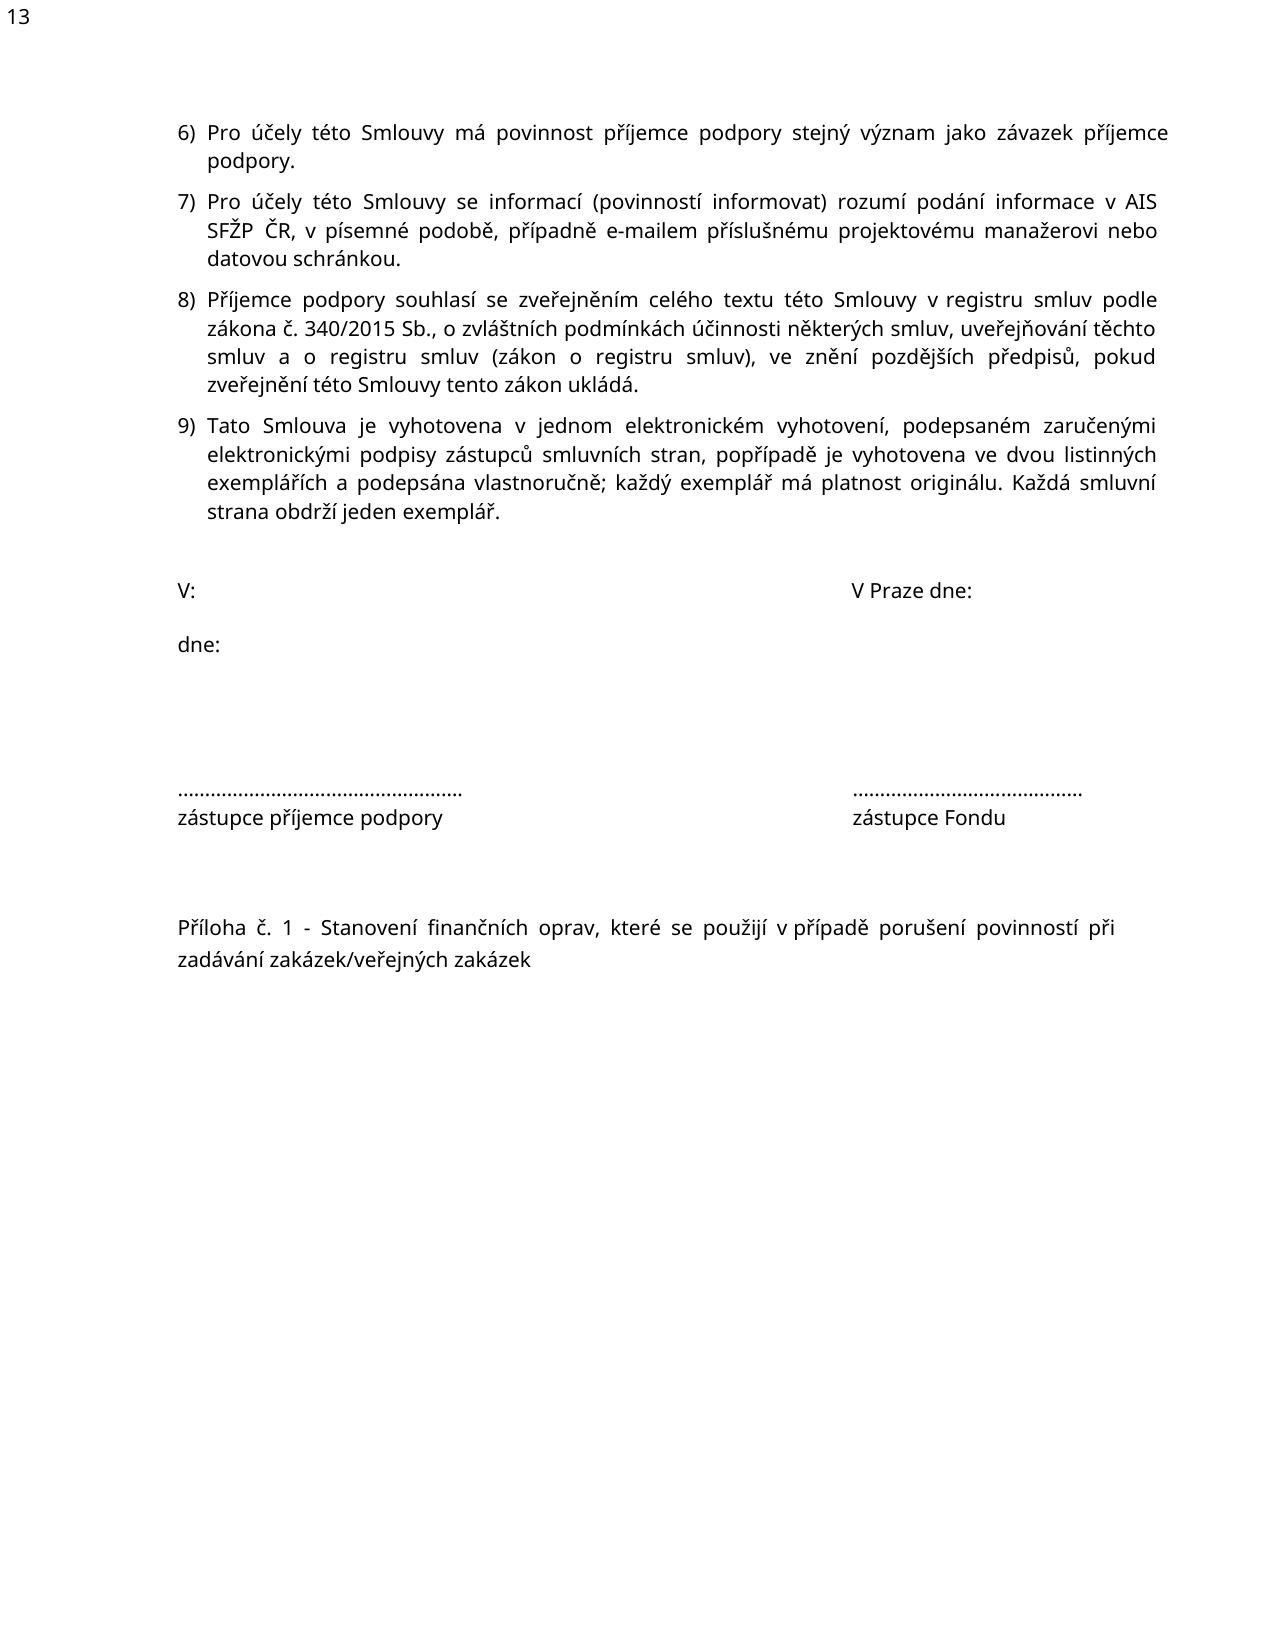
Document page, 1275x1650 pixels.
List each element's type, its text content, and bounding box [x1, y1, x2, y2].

text V: V Praze dne: [177, 577, 1169, 605]
text ……………………………………………. …………………………………… [177, 774, 1169, 803]
list Příjemce podpory souhlasí se zveřejněním celého textu této Smlouvy v registru smluv podle zákona č. 340/2015 Sb., o zvláštních podmínkách účinnosti některých smluv, uveřejňování těchto smluv a o registru smluv (zákon o registru smluv), ve znění pozdějších předpisů, pokud zveřejnění této Smlouvy tento zákon ukládá. [177, 285, 1157, 399]
text Příloha č. 1 - Stanovení finančních oprav, které se použijí v případě porušení povinností při zadávání zakázek/veřejných zakázek [177, 913, 1169, 973]
list Pro účely této Smlouvy se informací (povinností informovat) rozumí podání informace v AIS SFŽP ČR, v písemné podobě, případně e-mailem příslušnému projektovému manažerovi nebo datovou schránkou. [177, 187, 1157, 273]
text dne: [177, 631, 1169, 659]
list Pro účely této Smlouvy má povinnost příjemce podpory stejný význam jako závazek příjemce podpory. [177, 118, 1169, 175]
text zástupce příjemce podpory zástupce Fondu [177, 803, 1169, 831]
list Tato Smlouva je vyhotovena v jednom elektronickém vyhotovení, podepsaném zaručenými elektronickými podpisy zástupců smluvních stran, popřípadě je vyhotovena ve dvou listinných exemplářích a podepsána vlastnoručně; každý exemplář má platnost originálu. Každá smluvní strana obdrží jeden exemplář. [177, 411, 1157, 525]
